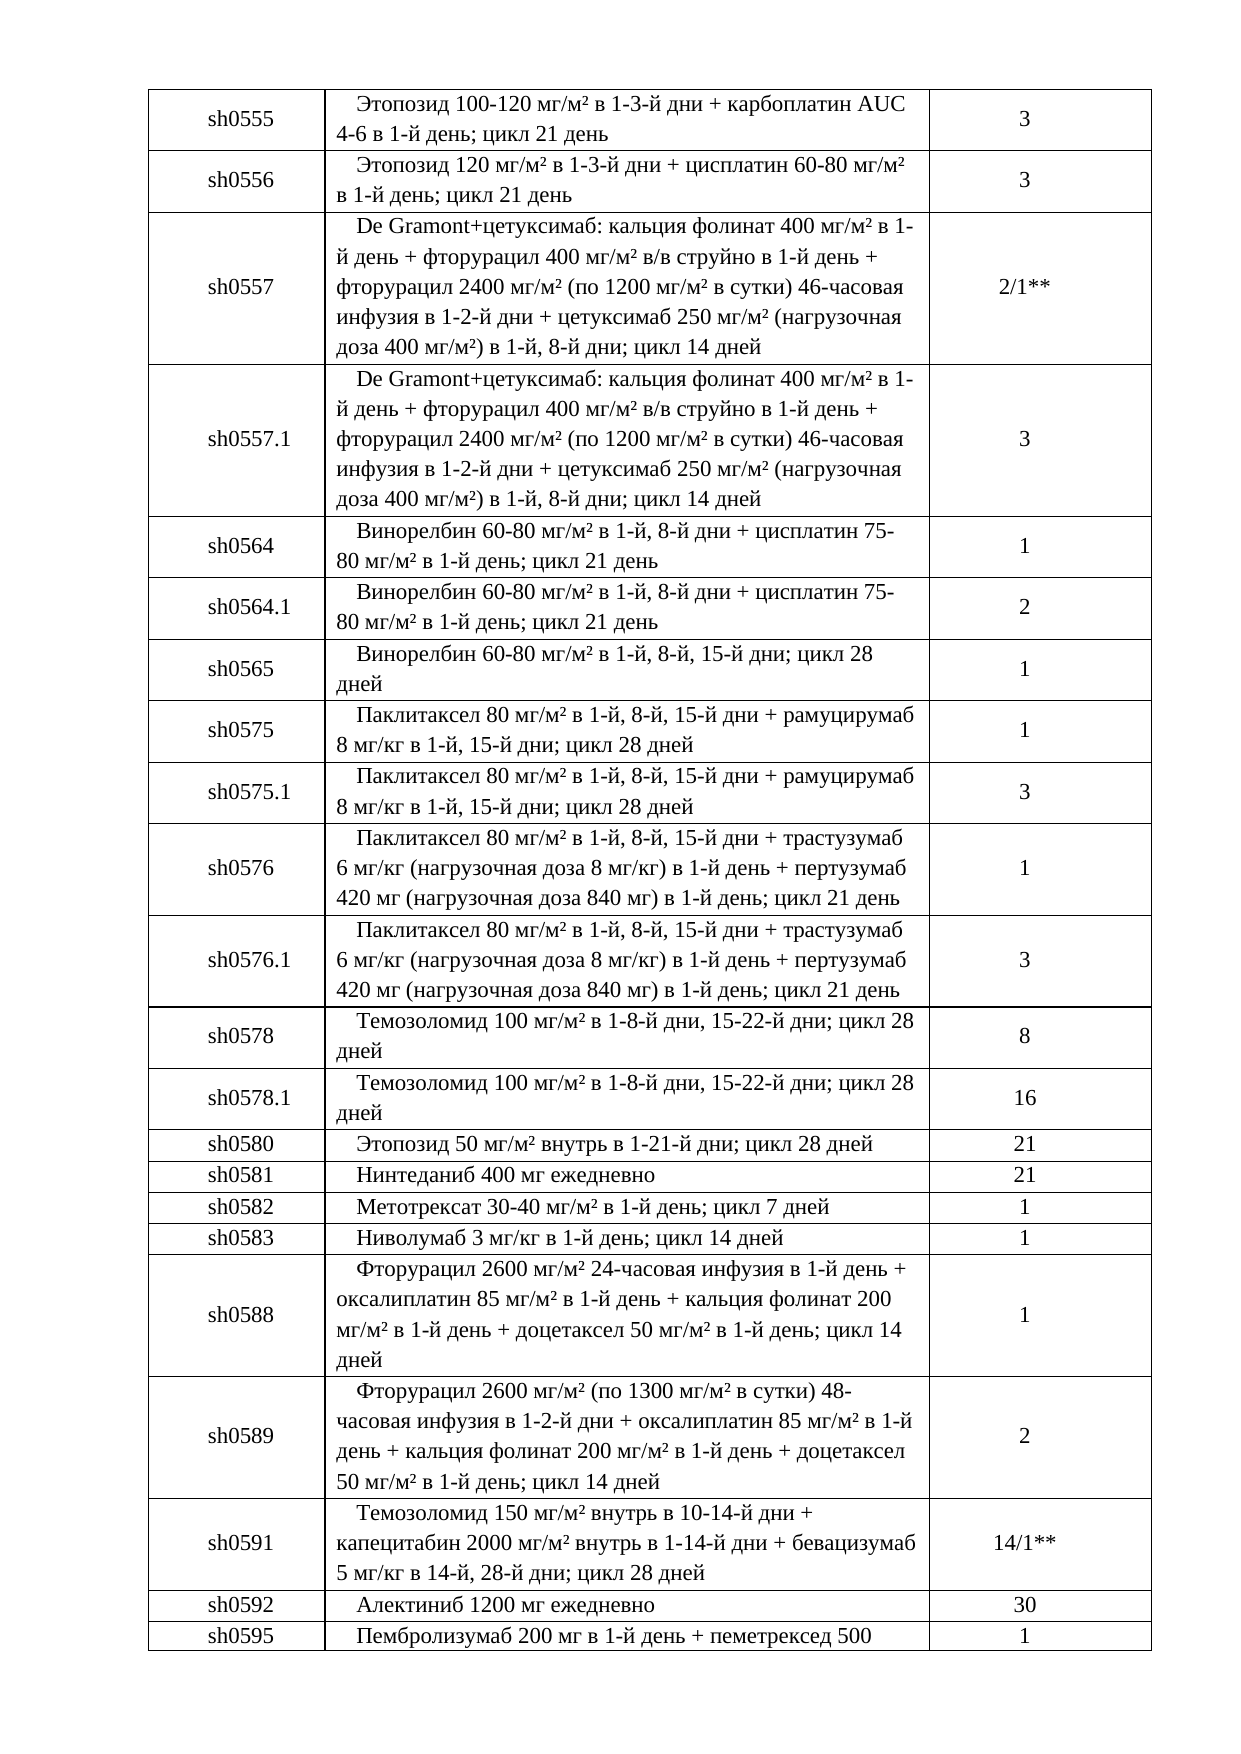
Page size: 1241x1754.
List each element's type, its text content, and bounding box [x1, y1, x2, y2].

table_cell sh0564.1 [149, 578, 324, 639]
table_cell Фторурацил 2600 мг/м² (по 1300 мг/м² в сутки) 48-часовая инфузия в 1-2-й дни + оксалиплатин 85 мг/м² в 1-й день + кальция фолинат 200 мг/м² в 1-й день + доцетаксел 50 мг/м² в 1-й день; цикл 14 дней [326, 1377, 929, 1498]
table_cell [326, 1622, 929, 1649]
table_cell 1 [930, 1224, 1151, 1254]
table_cell Паклитаксел 80 мг/м² в 1-й, 8-й, 15-й дни + трастузумаб 6 мг/кг (нагрузочная доза 8 мг/кг) в 1-й день + пертузумаб 420 мг (нагрузочная доза 840 мг) в 1-й день; цикл 21 день [326, 916, 929, 1006]
table_cell Винорелбин 60-80 мг/м² в 1-й, 8-й дни + цисплатин 75-80 мг/м² в 1-й день; цикл 21 день [326, 517, 929, 577]
table_cell 1 [930, 824, 1151, 915]
table_cell sh0576.1 [149, 916, 324, 1006]
table_cell 14/1** [930, 1499, 1151, 1590]
table_cell De Gramont+цетуксимаб: кальция фолинат 400 мг/м² в 1-й день + фторурацил 400 мг/м² в/в струйно в 1-й день + фторурацил 2400 мг/м² (по 1200 мг/м² в сутки) 46-часовая инфузия в 1-2-й дни + цетуксимаб 250 мг/м² (нагрузочная доза 400 мг/м²) в 1-й, 8-й дни; цикл 14 дней [326, 365, 929, 516]
table_cell sh0580 [149, 1130, 324, 1161]
table_cell 1 [930, 1193, 1151, 1223]
table_cell Фторурацил 2600 мг/м² 24-часовая инфузия в 1-й день + оксалиплатин 85 мг/м² в 1-й день + кальция фолинат 200 мг/м² в 1-й день + доцетаксел 50 мг/м² в 1-й день; цикл 14 дней [326, 1255, 929, 1376]
table_cell 21 [930, 1130, 1151, 1161]
table_cell sh0581 [149, 1162, 324, 1192]
table_cell sh0582 [149, 1193, 324, 1223]
table_cell 1 [930, 701, 1151, 762]
table_cell 16 [930, 1069, 1151, 1129]
table_cell sh0557 [149, 213, 324, 364]
table_cell 2 [930, 1377, 1151, 1498]
table_cell 3 [930, 90, 1151, 150]
table_cell 3 [930, 916, 1151, 1006]
table_cell De Gramont+цетуксимаб: кальция фолинат 400 мг/м² в 1-й день + фторурацил 400 мг/м² в/в струйно в 1-й день + фторурацил 2400 мг/м² (по 1200 мг/м² в сутки) 46-часовая инфузия в 1-2-й дни + цетуксимаб 250 мг/м² (нагрузочная доза 400 мг/м²) в 1-й, 8-й дни; цикл 14 дней [326, 213, 929, 364]
table_cell Винорелбин 60-80 мг/м² в 1-й, 8-й, 15-й дни; цикл 28 дней [326, 640, 929, 700]
table_cell 21 [930, 1162, 1151, 1192]
table_cell Нинтеданиб 400 мг ежедневно [326, 1162, 929, 1192]
table_cell sh0557.1 [149, 365, 324, 516]
table_cell Винорелбин 60-80 мг/м² в 1-й, 8-й дни + цисплатин 75-80 мг/м² в 1-й день; цикл 21 день [326, 578, 929, 639]
table_cell sh0591 [149, 1499, 324, 1590]
table_cell 8 [930, 1008, 1151, 1068]
table_cell sh0565 [149, 640, 324, 700]
table_cell 3 [930, 151, 1151, 212]
table_cell Этопозид 100-120 мг/м² в 1-3-й дни + карбоплатин AUC 4-6 в 1-й день; цикл 21 день [326, 90, 929, 150]
table_cell 3 [930, 763, 1151, 823]
table_cell sh0578 [149, 1008, 324, 1068]
table_cell 30 [930, 1591, 1151, 1621]
table_cell sh0592 [149, 1591, 324, 1621]
table_cell sh0589 [149, 1377, 324, 1498]
table_cell sh0575 [149, 701, 324, 762]
table_cell Алектиниб 1200 мг ежедневно [326, 1591, 929, 1621]
table_cell Этопозид 50 мг/м² внутрь в 1-21-й дни; цикл 28 дней [326, 1130, 929, 1161]
table_cell sh0555 [149, 90, 324, 150]
table_cell 1 [930, 1255, 1151, 1376]
table_cell sh0576 [149, 824, 324, 915]
table_cell sh0595 [149, 1622, 324, 1649]
table_cell Ниволумаб 3 мг/кг в 1-й день; цикл 14 дней [326, 1224, 929, 1254]
table_cell sh0583 [149, 1224, 324, 1254]
table_cell Этопозид 120 мг/м² в 1-3-й дни + цисплатин 60-80 мг/м² в 1-й день; цикл 21 день [326, 151, 929, 212]
table_cell Паклитаксел 80 мг/м² в 1-й, 8-й, 15-й дни + рамуцирумаб 8 мг/кг в 1-й, 15-й дни; цикл 28 дней [326, 763, 929, 823]
table_cell 3 [930, 365, 1151, 516]
table_cell sh0564 [149, 517, 324, 577]
table_cell sh0575.1 [149, 763, 324, 823]
table_cell Темозоломид 100 мг/м² в 1-8-й дни, 15-22-й дни; цикл 28 дней [326, 1069, 929, 1129]
table_cell 1 [930, 1622, 1151, 1649]
table_cell sh0588 [149, 1255, 324, 1376]
table_cell sh0578.1 [149, 1069, 324, 1129]
table_cell Паклитаксел 80 мг/м² в 1-й, 8-й, 15-й дни + рамуцирумаб 8 мг/кг в 1-й, 15-й дни; цикл 28 дней [326, 701, 929, 762]
table_cell Метотрексат 30-40 мг/м² в 1-й день; цикл 7 дней [326, 1193, 929, 1223]
table_cell Темозоломид 150 мг/м² внутрь в 10-14-й дни + капецитабин 2000 мг/м² внутрь в 1-14-й дни + бевацизумаб 5 мг/кг в 14-й, 28-й дни; цикл 28 дней [326, 1499, 929, 1590]
table_cell 2 [930, 578, 1151, 639]
table_cell 2/1** [930, 213, 1151, 364]
table_cell 1 [930, 640, 1151, 700]
table_cell Темозоломид 100 мг/м² в 1-8-й дни, 15-22-й дни; цикл 28 дней [326, 1008, 929, 1068]
table_cell 1 [930, 517, 1151, 577]
table_cell Паклитаксел 80 мг/м² в 1-й, 8-й, 15-й дни + трастузумаб 6 мг/кг (нагрузочная доза 8 мг/кг) в 1-й день + пертузумаб 420 мг (нагрузочная доза 840 мг) в 1-й день; цикл 21 день [326, 824, 929, 915]
table_cell sh0556 [149, 151, 324, 212]
